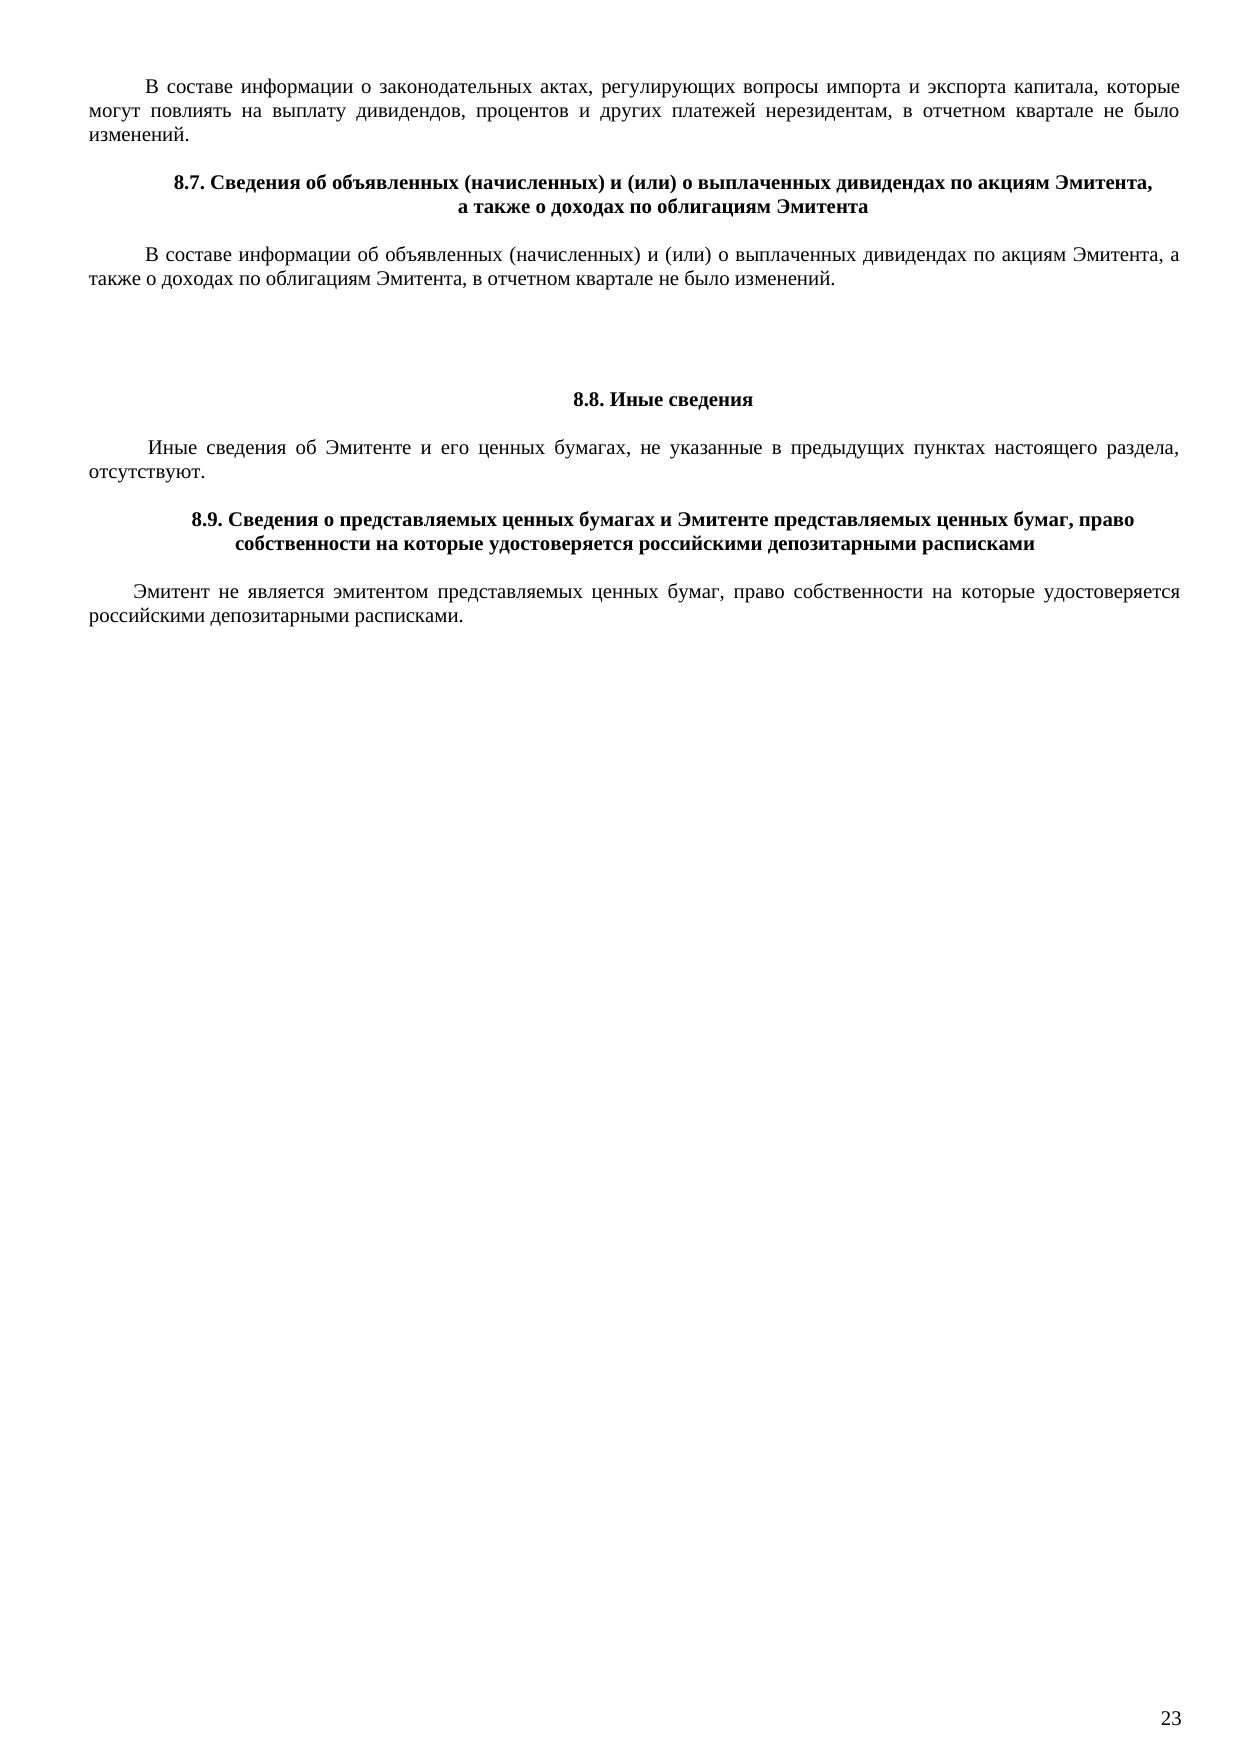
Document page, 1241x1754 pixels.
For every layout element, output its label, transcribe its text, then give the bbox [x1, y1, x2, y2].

text 8.7. Сведения об объявленных (начисленных) и (или) о выплаченных дивидендах по акциям Эмитента, [89, 170, 1181, 194]
text а также о доходах по облигациям Эмитента [89, 194, 1181, 218]
text Иные сведения об Эмитенте и его ценных бумагах, не указанные в предыдущих пунктах настоящего раздела, отсутствуют. [89, 435, 1181, 483]
text Эмитент не является эмитентом представляемых ценных бумаг, право собственности на которые удостоверяется российскими депозитарными расписками. [89, 579, 1181, 627]
text В составе информации о законодательных актах, регулирующих вопросы импорта и экспорта капитала, которые могут повлиять на выплату дивидендов, процентов и других платежей нерезидентам, в отчетном квартале не было изменений. [89, 74, 1181, 146]
text 8.8. Иные сведения [89, 387, 1181, 411]
text В составе информации об объявленных (начисленных) и (или) о выплаченных дивидендах по акциям Эмитента, а также о доходах по облигациям Эмитента, в отчетном квартале не было изменений. [89, 242, 1181, 290]
text 8.9. Сведения о представляемых ценных бумагах и Эмитенте представляемых ценных бумаг, право собственности на которые удостоверяется российскими депозитарными расписками [89, 507, 1181, 555]
